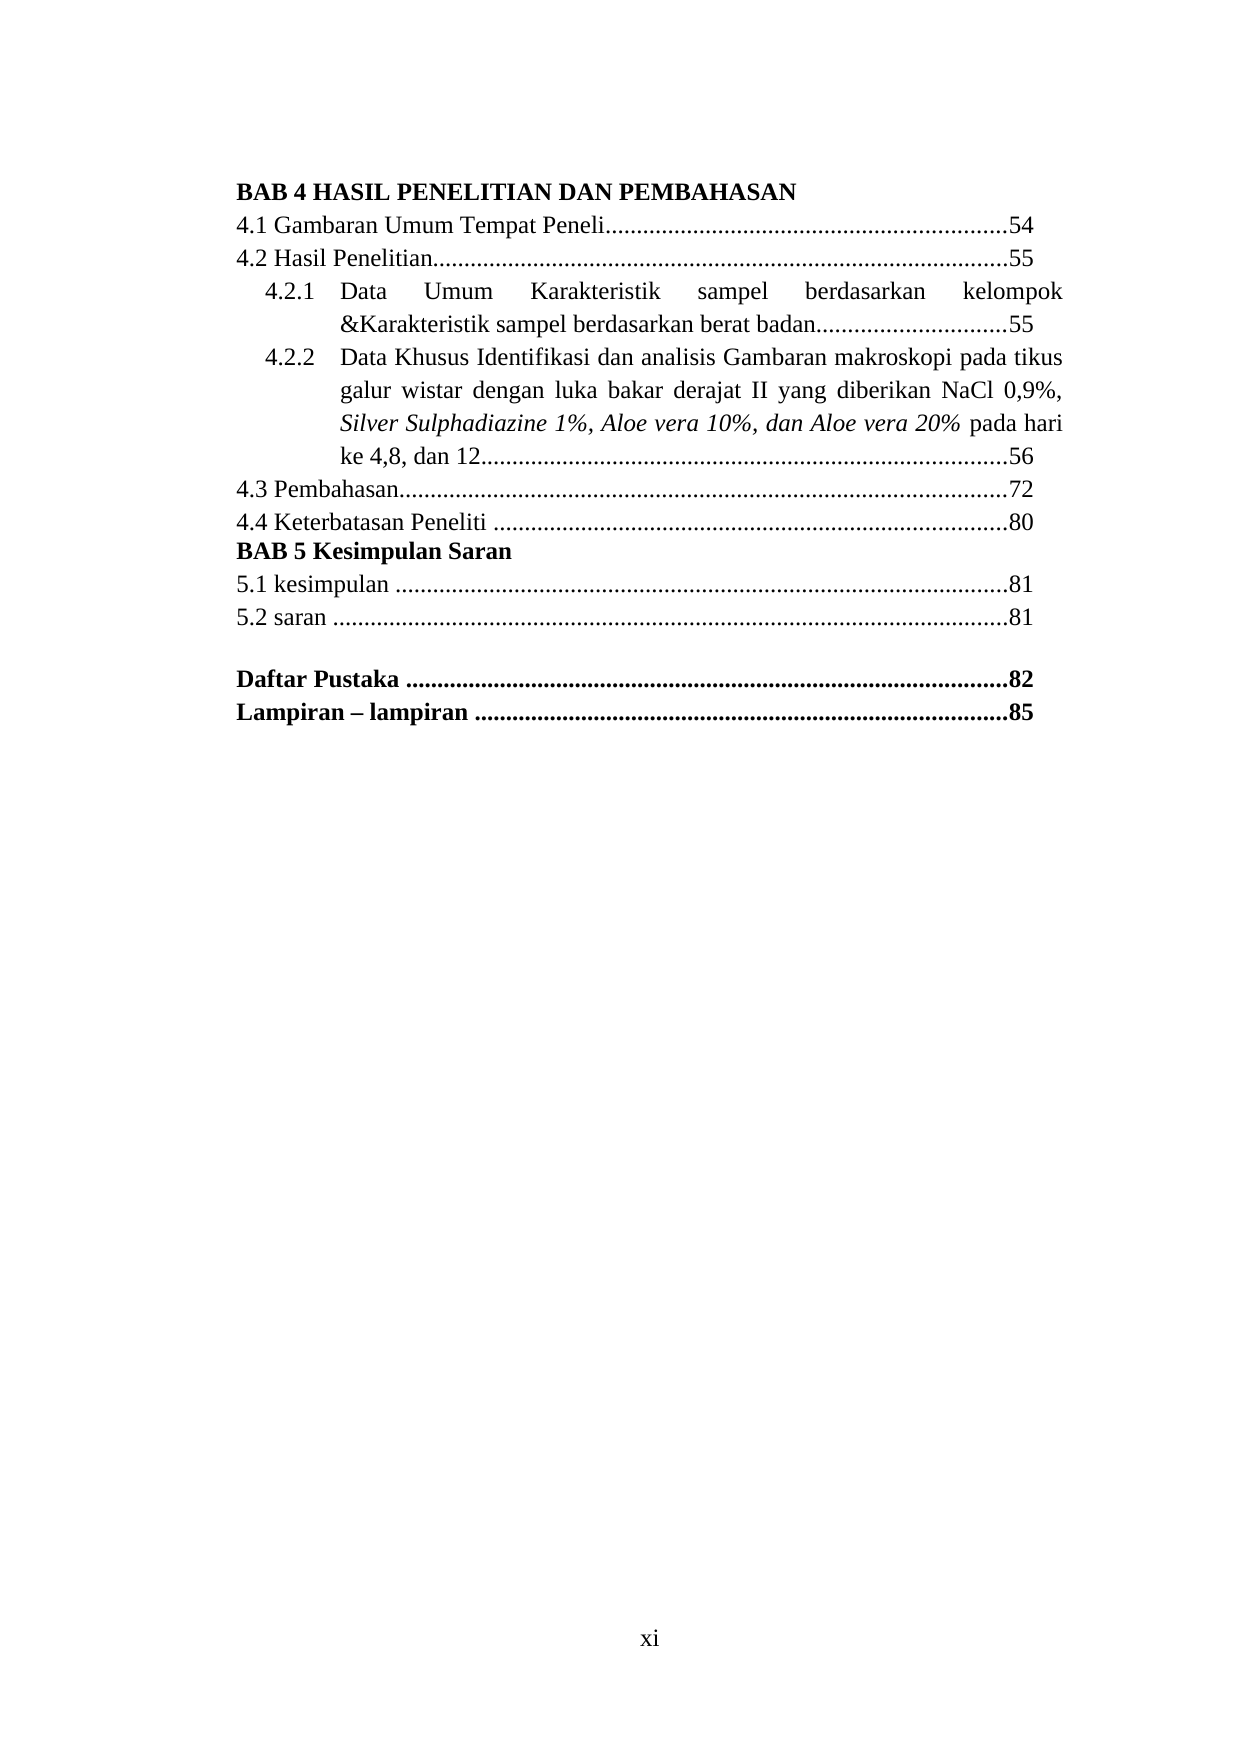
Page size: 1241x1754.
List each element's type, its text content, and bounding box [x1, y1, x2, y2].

list Pembahasan 72 [236, 474, 1063, 503]
text Lampiran – lampiran 85 [236, 697, 1063, 726]
list Gambaran Umum Tempat Peneli 54 [236, 210, 1063, 239]
text BAB 4 HASIL PENELITIAN DAN PEMBAHASAN [236, 177, 1063, 206]
list Data Khusus Identifikasi dan analisis Gambaran makroskopi pada tikus galur wistar dengan luka bakar derajat II yang diberikan NaCl 0,9%, Silver Sulphadiazine 1%, Aloe vera 10%, dan Aloe vera 20% pada hari ke 4,8, dan 12. 56 [265, 342, 1063, 470]
list Keterbatasan Peneliti 80 [236, 507, 1063, 536]
list Data Umum Karakteristik sampel berdasarkan kelompok &Karakteristik sampel berdasarkan berat badan 55 [265, 276, 1063, 338]
text Daftar Pustaka 82 [236, 664, 1063, 693]
text BAB 5 Kesimpulan Saran [236, 536, 1063, 565]
list Hasil Penelitian 55 [236, 243, 1063, 272]
text 5.2 saran 81 [236, 602, 1063, 631]
text 5.1 kesimpulan 81 [236, 569, 1063, 598]
